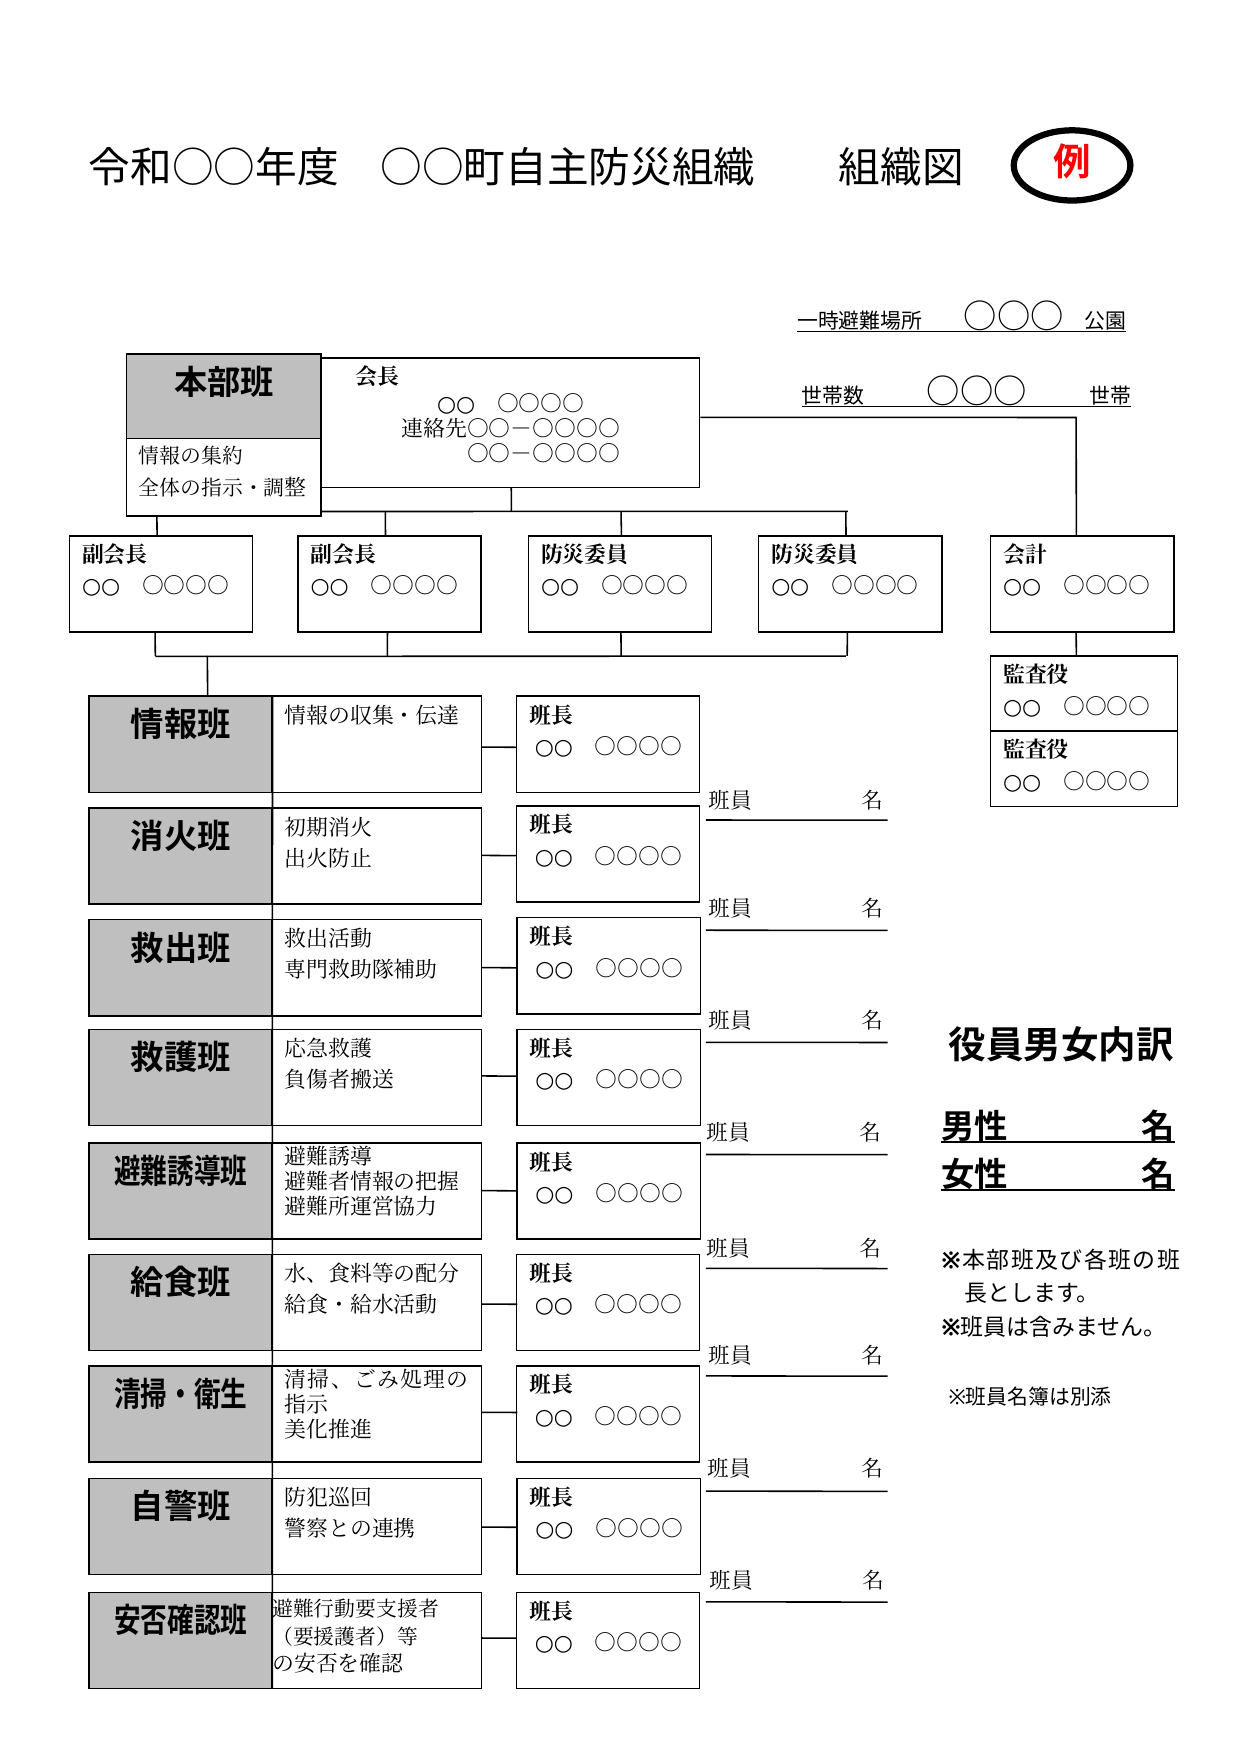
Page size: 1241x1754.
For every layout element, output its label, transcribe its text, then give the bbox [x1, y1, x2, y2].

text 令和○○年度 ○○町自主防災組織 組織図 [89, 127, 1059, 202]
text 世帯数 ○○○ 世帯 [89, 352, 1131, 427]
text 令和○○年度 ○○町自主防災組織 組織図 [1085, 127, 1152, 202]
text 令和○○年度 ○○町自主防災組織 組織図 [1017, 134, 1127, 197]
text 一時避難場所 ○○○ 公園 [89, 277, 1152, 352]
